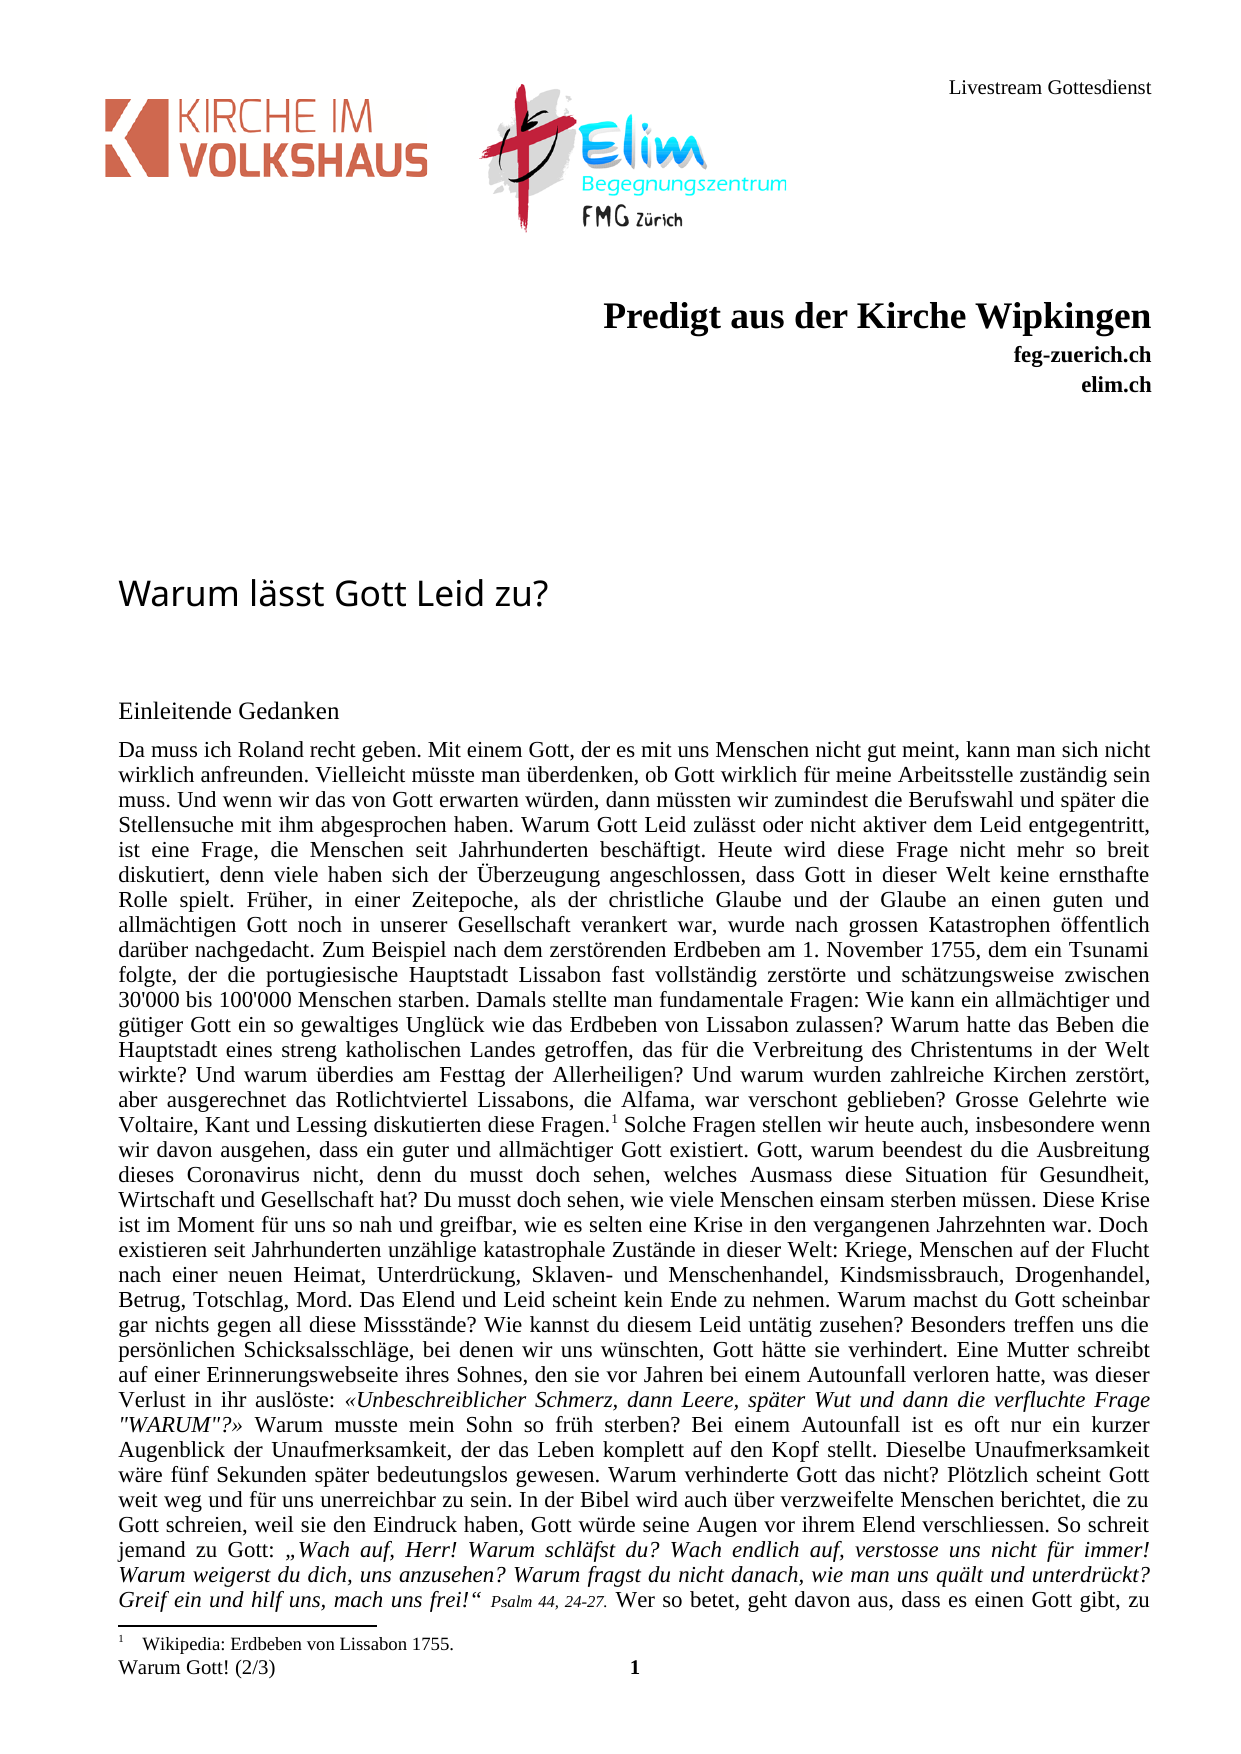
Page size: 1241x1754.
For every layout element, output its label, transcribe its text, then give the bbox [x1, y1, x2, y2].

picture [478, 84, 787, 233]
text Warum lässt Gott Leid zu? [118, 569, 1152, 617]
picture [105, 99, 428, 177]
text elim.ch [148, 371, 1152, 397]
text Einleitende Gedanken [118, 696, 1152, 725]
text feg-zuerich.ch [148, 341, 1152, 367]
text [118, 737, 1152, 1612]
text Predigt aus der Kirche Wipkingen [148, 293, 1152, 336]
